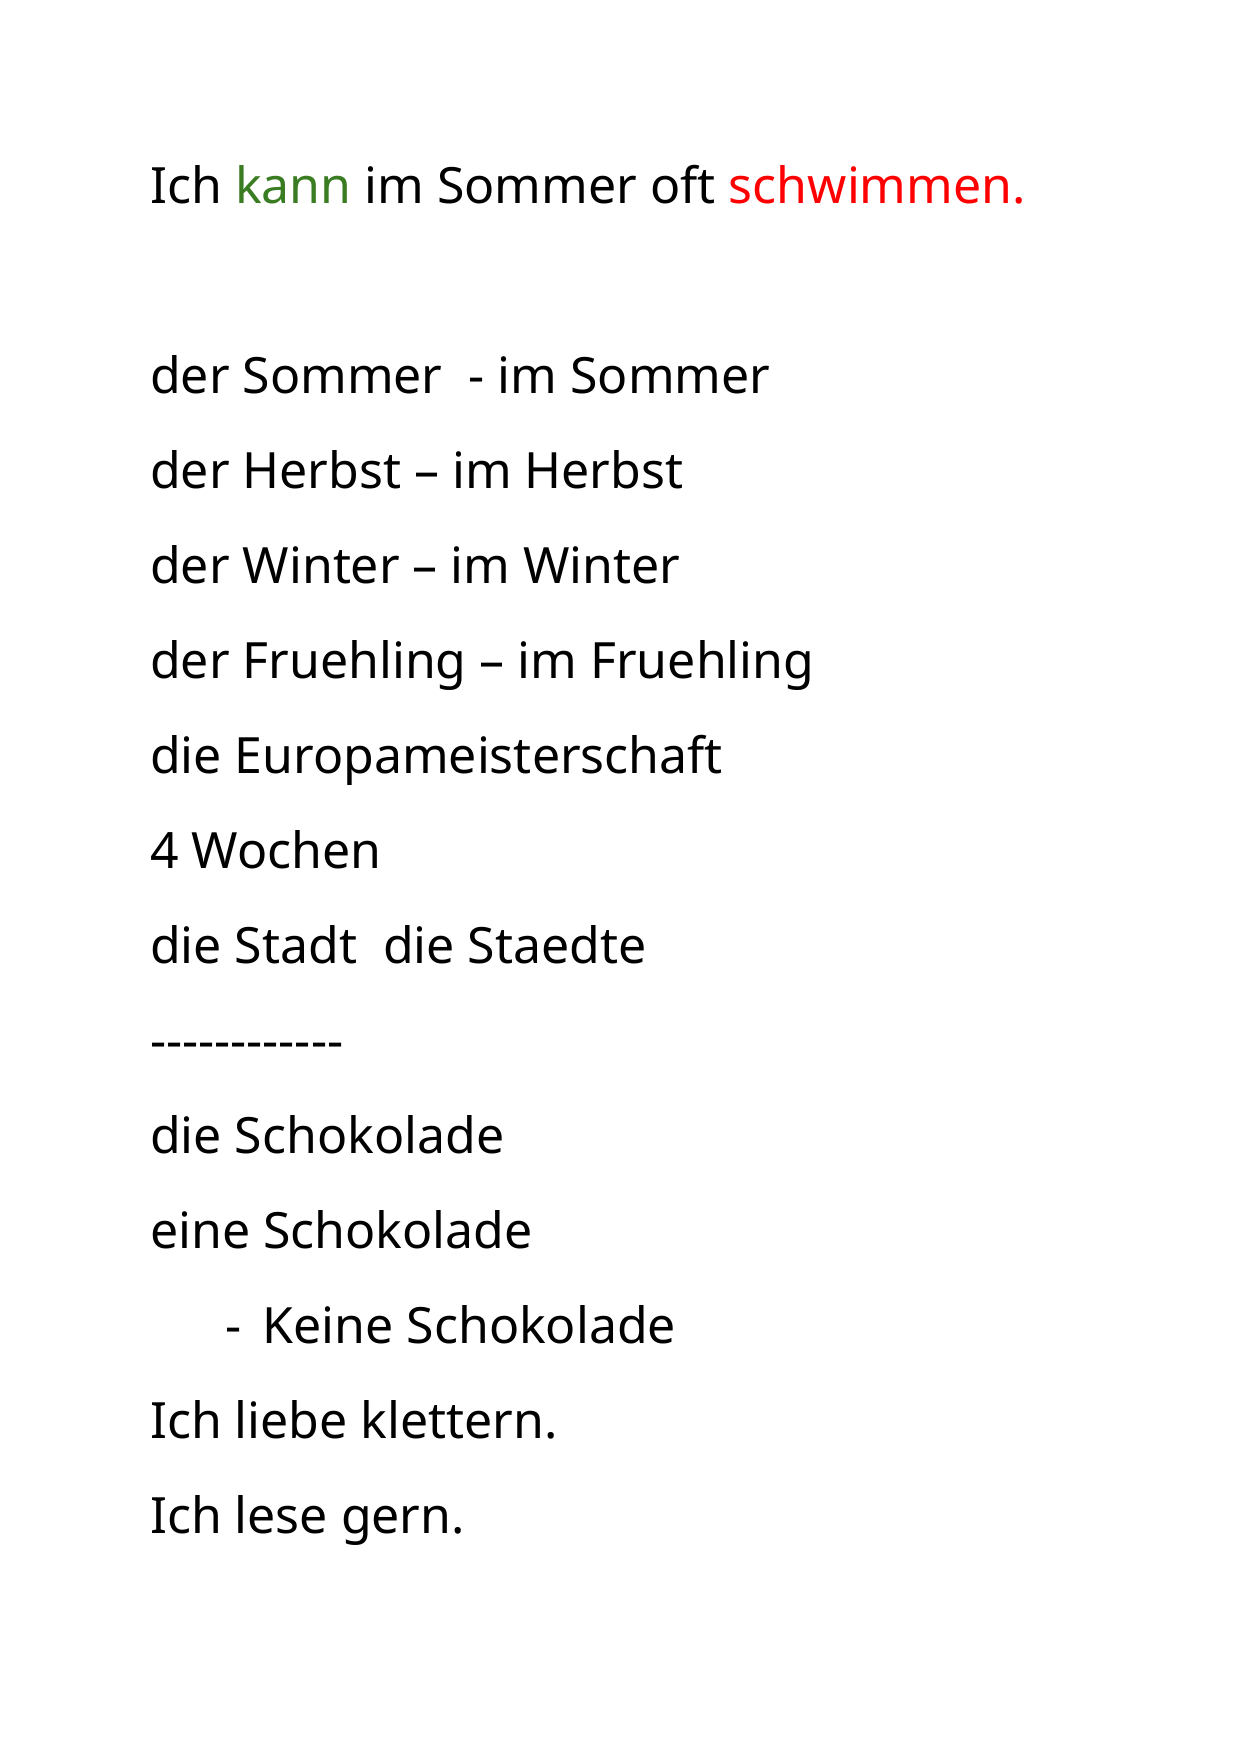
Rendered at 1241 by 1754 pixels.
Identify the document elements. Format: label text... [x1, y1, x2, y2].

text eine Schokolade [150, 1195, 1090, 1263]
text Ich lese gern. [150, 1480, 1090, 1548]
text 4 Wochen [150, 815, 1090, 883]
text die Schokolade [150, 1100, 1090, 1168]
text Ich liebe klettern. [150, 1385, 1090, 1453]
text der Sommer - im Sommer [150, 340, 1090, 408]
text ------------ [150, 1005, 1090, 1073]
list Keine Schokolade [225, 1290, 1090, 1358]
text die Stadt die Staedte [150, 910, 1090, 978]
text der Winter – im Winter [150, 530, 1090, 598]
text Ich kann im Sommer oft schwimmen. [150, 150, 1090, 218]
text der Fruehling – im Fruehling [150, 625, 1090, 693]
text der Herbst – im Herbst [150, 435, 1090, 503]
text die Europameisterschaft [150, 720, 1090, 788]
